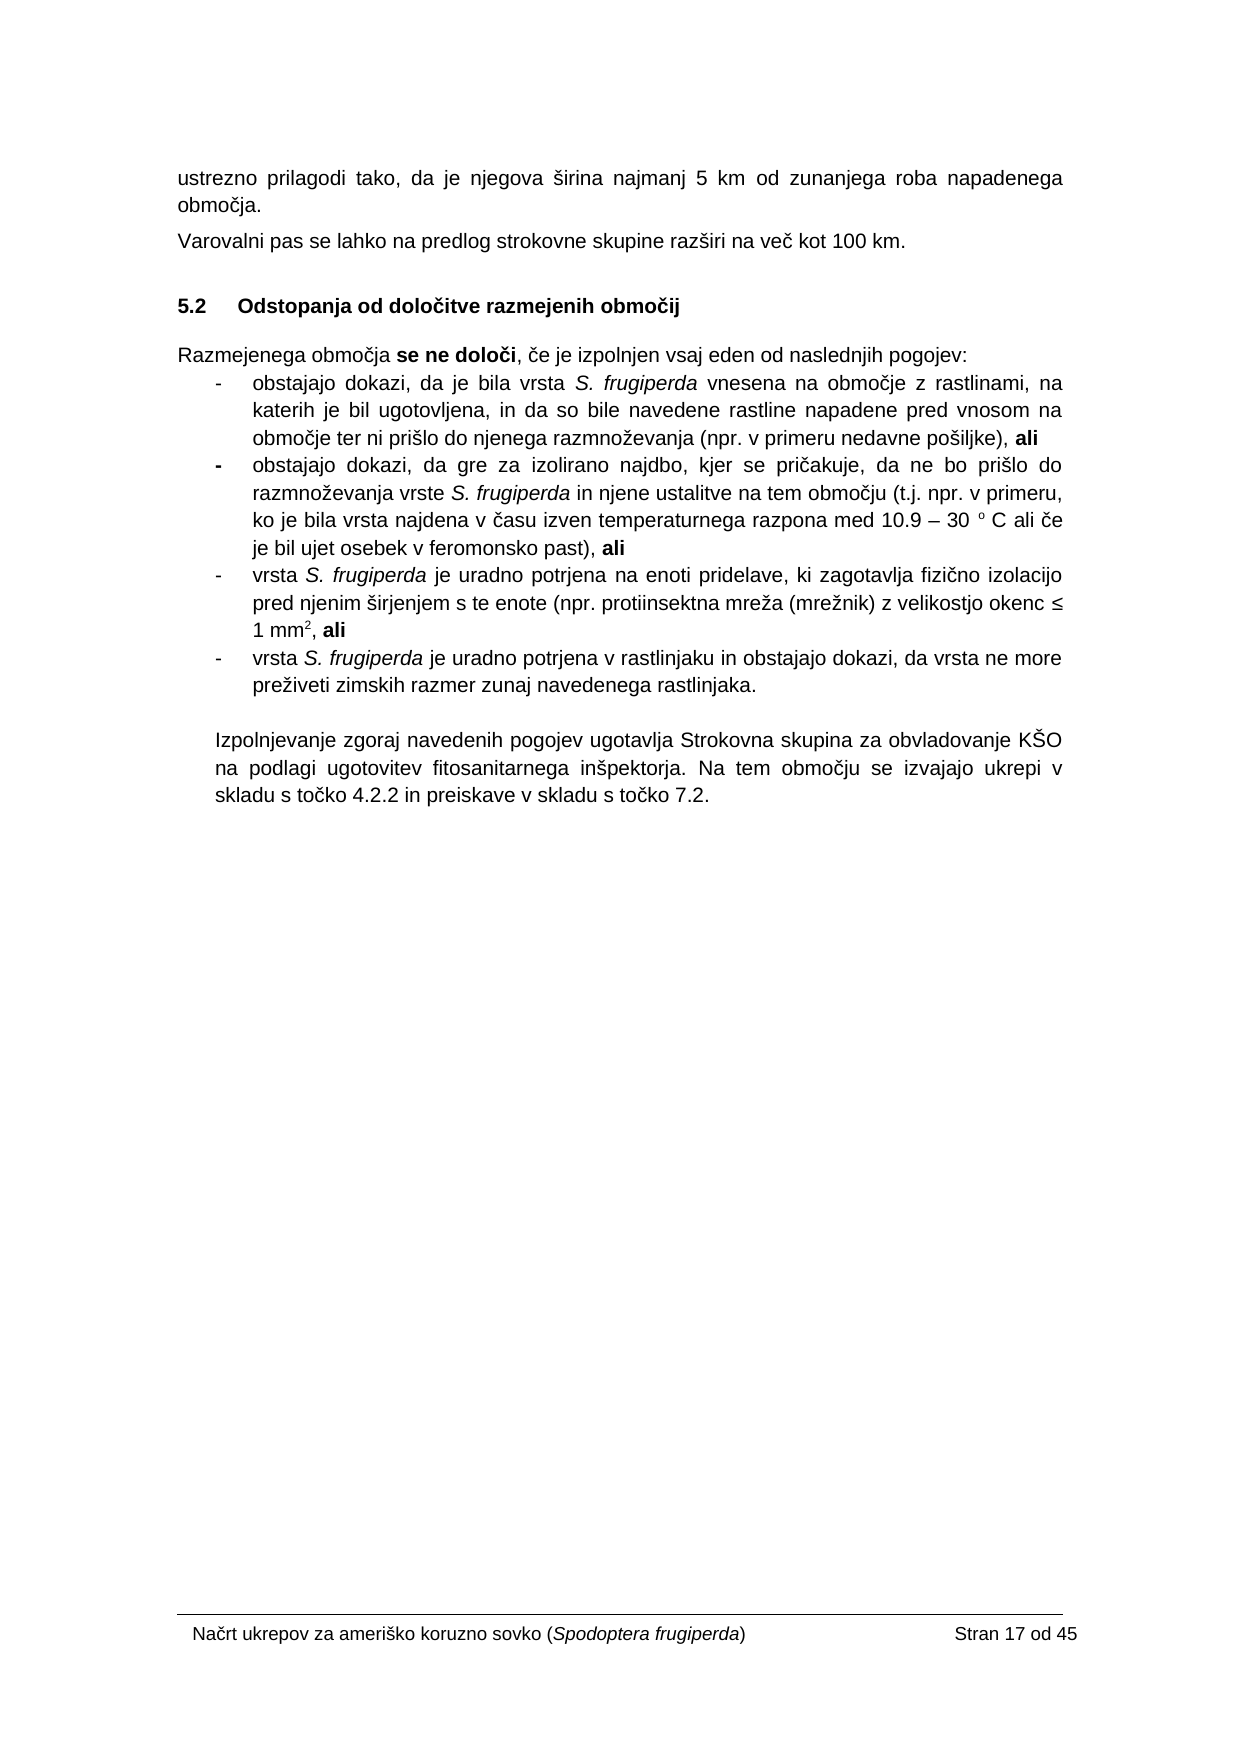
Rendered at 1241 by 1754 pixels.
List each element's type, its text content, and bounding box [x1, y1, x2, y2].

text Razmejenega območja se ne določi, če je izpolnjen vsaj eden od naslednjih pogojev: [177, 343, 1063, 367]
list vrsta S. frugiperda je uradno potrjena v rastlinjaku in obstajajo dokazi, da vrsta ne more preživeti zimskih razmer zunaj navedenega rastlinjaka. [215, 646, 1063, 697]
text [177, 162, 1063, 217]
list obstajajo dokazi, da gre za izolirano najdbo, kjer se pričakuje, da ne bo prišlo do razmnoževanja vrste S. frugiperda in njene ustalitve na tem območju (t.j. npr. v primeru, ko je bila vrsta najdena v času izven temperaturnega razpona med 10.9 – 30 o C ali če je bil ujet osebek v feromonsko past), ali [215, 453, 1063, 559]
text Varovalni pas se lahko na predlog strokovne skupine razširi na več kot 100 km. [177, 229, 1063, 253]
list obstajajo dokazi, da je bila vrsta S. frugiperda vnesena na območje z rastlinami, na katerih je bil ugotovljena, in da so bile navedene rastline napadene pred vnosom na območje ter ni prišlo do njenega razmnoževanja (npr. v primeru nedavne pošiljke), ali [215, 371, 1063, 449]
list vrsta S. frugiperda je uradno potrjena na enoti pridelave, ki zagotavlja fizično izolacijo pred njenim širjenjem s te enote (npr. protiinsektna mreža (mrežnik) z velikostjo okenc ≤ 1 mm2, ali [215, 563, 1063, 642]
text Izpolnjevanje zgoraj navedenih pogojev ugotavlja Strokovna skupina za obvladovanje KŠO na podlagi ugotovitev fitosanitarnega inšpektorja. Na tem območju se izvajajo ukrepi v skladu s točko 4.2.2 in preiskave v skladu s točko 7.2. [215, 728, 1063, 807]
subtitle Odstopanja od določitve razmejenih območij [177, 294, 1063, 318]
